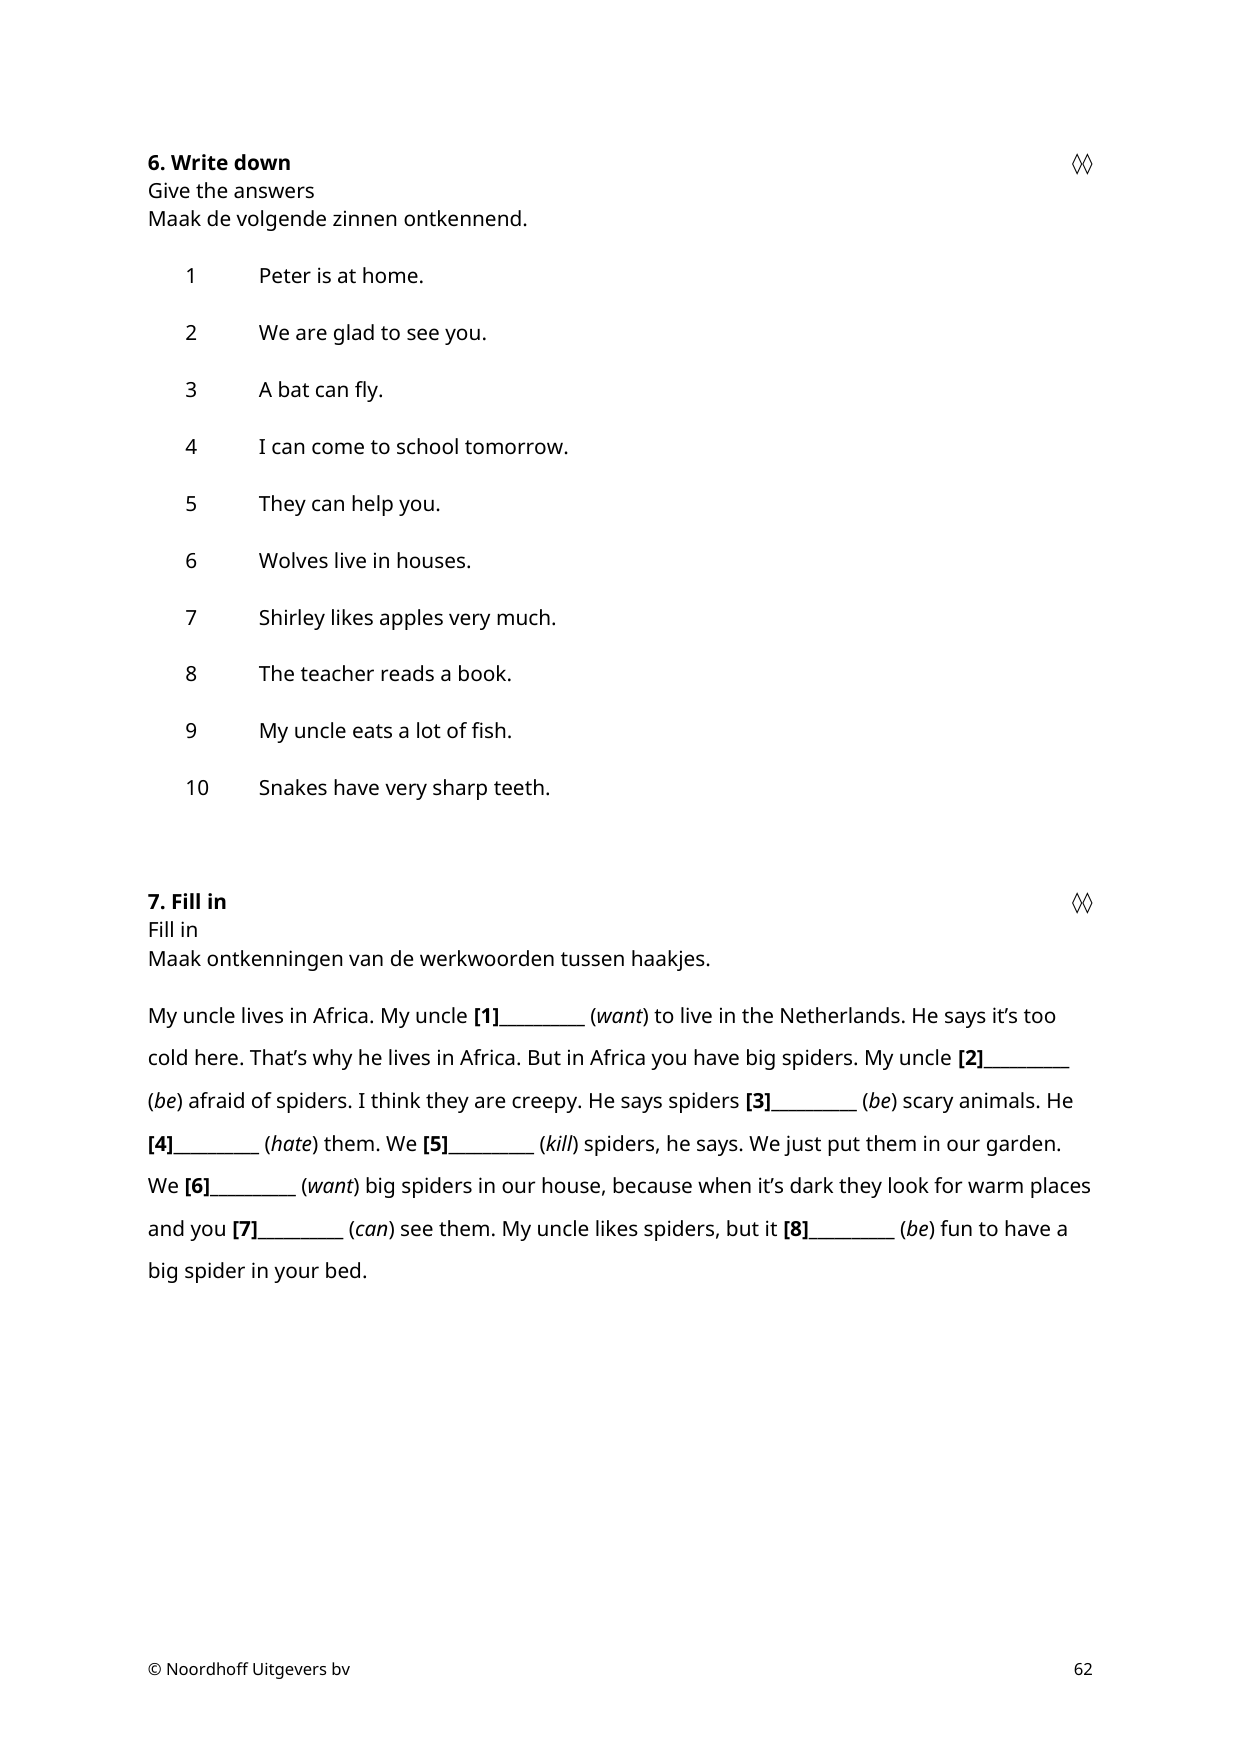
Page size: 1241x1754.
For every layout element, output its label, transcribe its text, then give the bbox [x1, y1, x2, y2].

list Snakes have very sharp teeth. [185, 773, 1092, 802]
text My uncle lives in . My uncle [1]__________ (want) to live in the . He says it’s too cold here. That’s why he lives in . But in you have big spiders. My uncle [2]__________ (be) afraid of spiders. I think they are creepy. He says spiders [3]__________ (be) scary animals. He [4]__________ (hate) them. We [5]__________ (kill) spiders, he says. We just put them in our garden. We [6]__________ (want) big spiders in our house, because when it’s dark they look for warm places and you [7]__________ (can) see them. My uncle likes spiders, but it [8]__________ (be) fun to have a big spider in your bed. [148, 1001, 1092, 1285]
text Fill in [148, 916, 1092, 944]
list I can come to school tomorrow. [185, 432, 1092, 461]
text 6. Write down ◊◊ [148, 148, 1092, 176]
list Wolves live in houses. [185, 546, 1092, 574]
list They can help you. [185, 489, 1092, 517]
text 7. Fill in ◊◊ [148, 887, 1092, 916]
list My uncle eats a lot of fish. [185, 716, 1092, 745]
text Give the answers [148, 176, 1092, 204]
text Maak ontkenningen van de werkwoorden tussen haakjes. [148, 944, 1092, 972]
list The teacher reads a book. [185, 659, 1092, 688]
text Maak de volgende zinnen ontkennend. [148, 204, 1092, 233]
list We are glad to see you. [185, 318, 1092, 347]
list A bat can fly. [185, 375, 1092, 404]
list Shirley likes apples very much. [185, 603, 1092, 631]
list Peter is at home. [185, 261, 1092, 290]
